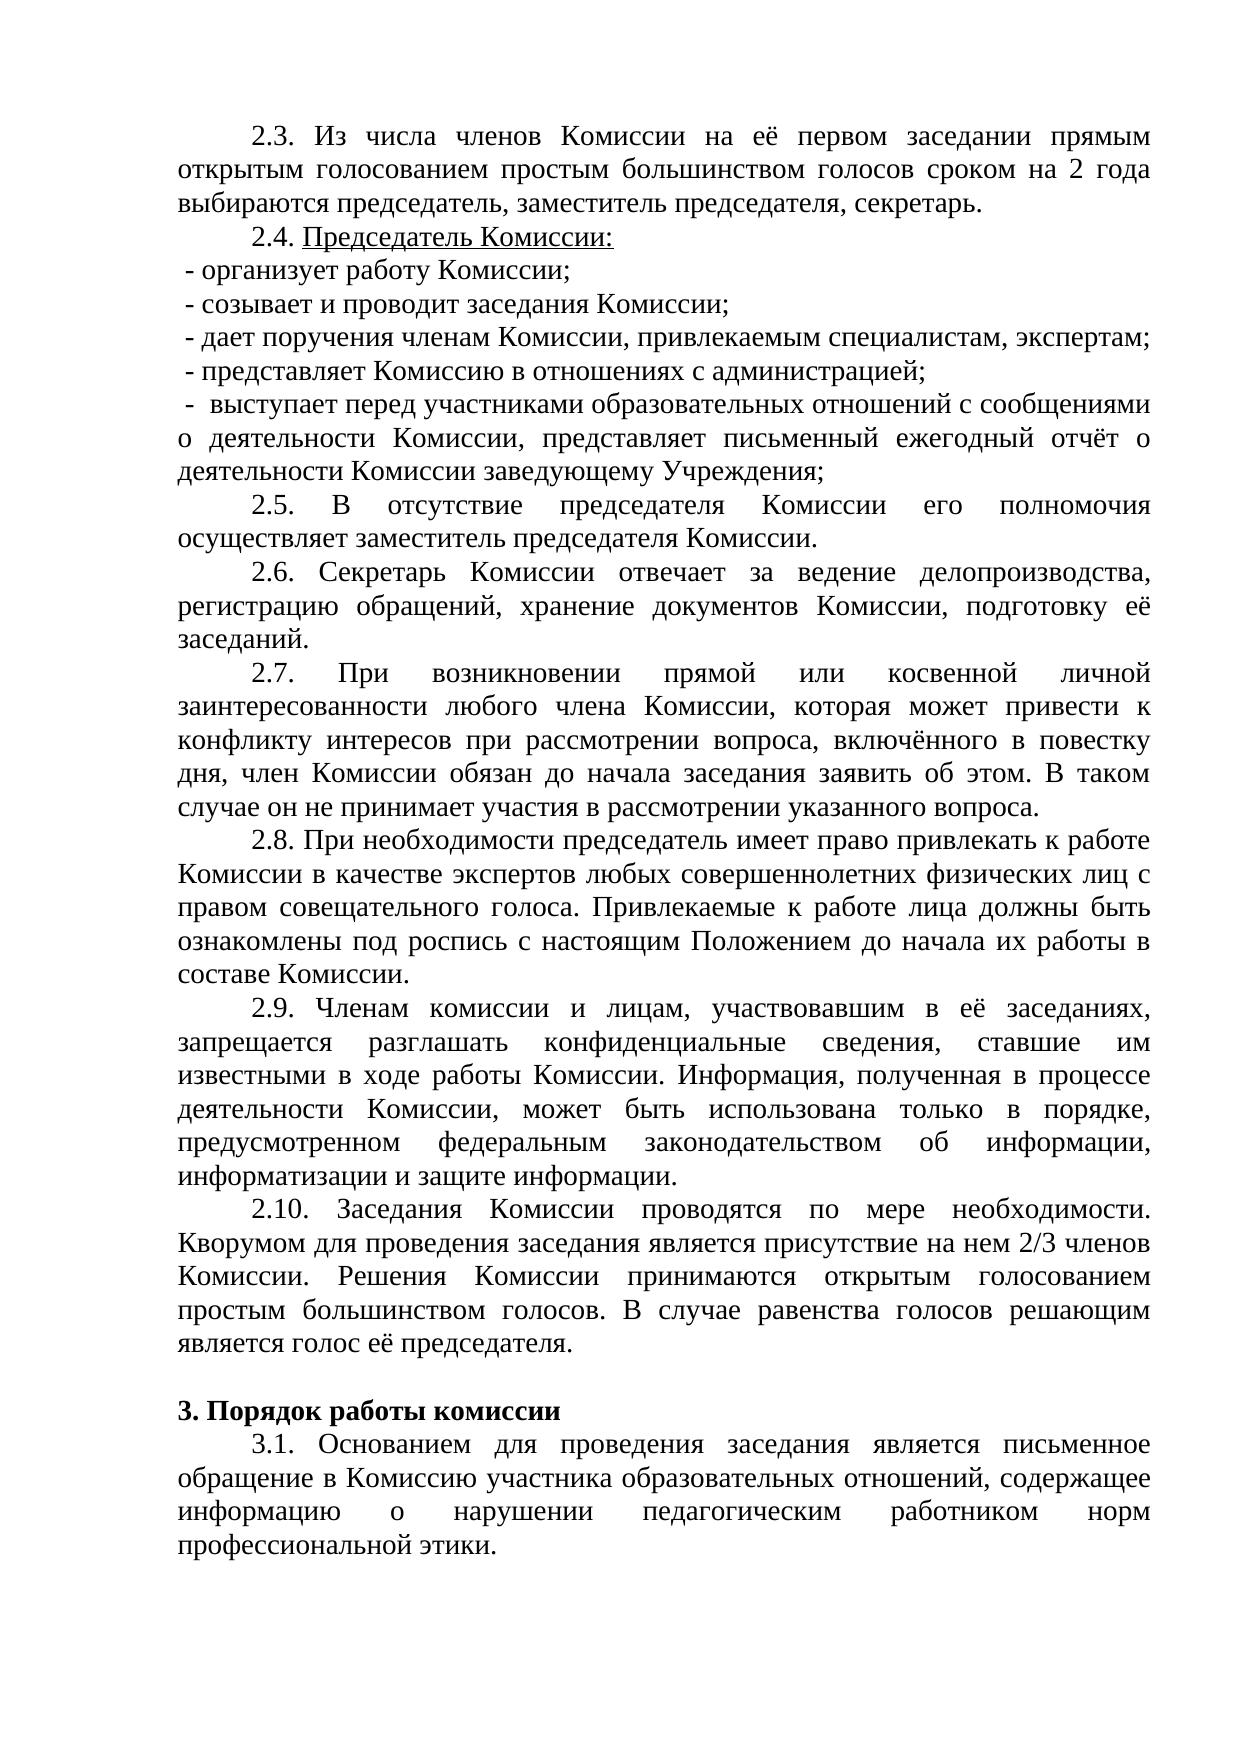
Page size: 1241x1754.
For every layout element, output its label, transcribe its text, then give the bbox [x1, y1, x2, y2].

text 2.6. Секретарь Комиссии отвечает за ведение делопроизводства, регистрацию обращений, хранение документов Комиссии, подготовку её заседаний. [177, 554, 1152, 655]
text 2.9. Членам комиссии и лицам, участвовавшим в её заседаниях, запрещается разглашать конфиденциальные сведения, ставшие им известными в ходе работы Комиссии. Информация, полученная в процессе деятельности Комиссии, может быть использована только в порядке, предусмотренном федеральным законодательством об информации, информатизации и защите информации. [177, 990, 1152, 1191]
text 2.4. Председатель Комиссии: [177, 219, 1152, 252]
text 2.10. Заседания Комиссии проводятся по мере необходимости. Кворумом для проведения заседания является присутствие на нем 2/3 членов Комиссии. Решения Комиссии принимаются открытым голосованием простым большинством голосов. В случае равенства голосов решающим является голос её председателя. [177, 1191, 1152, 1359]
text 3. Порядок работы комиссии [177, 1393, 1152, 1426]
text - выступает перед участниками образовательных отношений с сообщениями о деятельности Комиссии, представляет письменный ежегодный отчёт о деятельности Комиссии заведующему Учреждения; [177, 386, 1152, 487]
text 2.8. При необходимости председатель имеет право привлекать к работе Комиссии в качестве экспертов любых совершеннолетних физических лиц с правом совещательного голоса. Привлекаемые к работе лица должны быть ознакомлены под роспись с настоящим Положением до начала их работы в составе Комиссии. [177, 822, 1152, 990]
text 3.1. Основанием для проведения заседания является письменное обращение в Комиссию участника образовательных отношений, содержащее информацию о нарушении педагогическим работником норм профессиональной этики. [177, 1426, 1152, 1560]
text - представляет Комиссию в отношениях с администрацией; [177, 353, 1152, 386]
text 2.7. При возникновении прямой или косвенной личной заинтересованности любого члена Комиссии, которая может привести к конфликту интересов при рассмотрении вопроса, включённого в повестку дня, член Комиссии обязан до начала заседания заявить об этом. В таком случае он не принимает участия в рассмотрении указанного вопроса. [177, 655, 1152, 822]
text 2.3. Из числа членов Комиссии на её первом заседании прямым открытым голосованием простым большинством голосов сроком на 2 года выбираются председатель, заместитель председателя, секретарь. [177, 118, 1152, 219]
text - созывает и проводит заседания Комиссии; [177, 286, 1152, 319]
text - дает поручения членам Комиссии, привлекаемым специалистам, экспертам; [177, 319, 1152, 353]
text - организует работу Комиссии; [177, 252, 1152, 286]
text 2.5. В отсутствие председателя Комиссии его полномочия осуществляет заместитель председателя Комиссии. [177, 487, 1152, 554]
